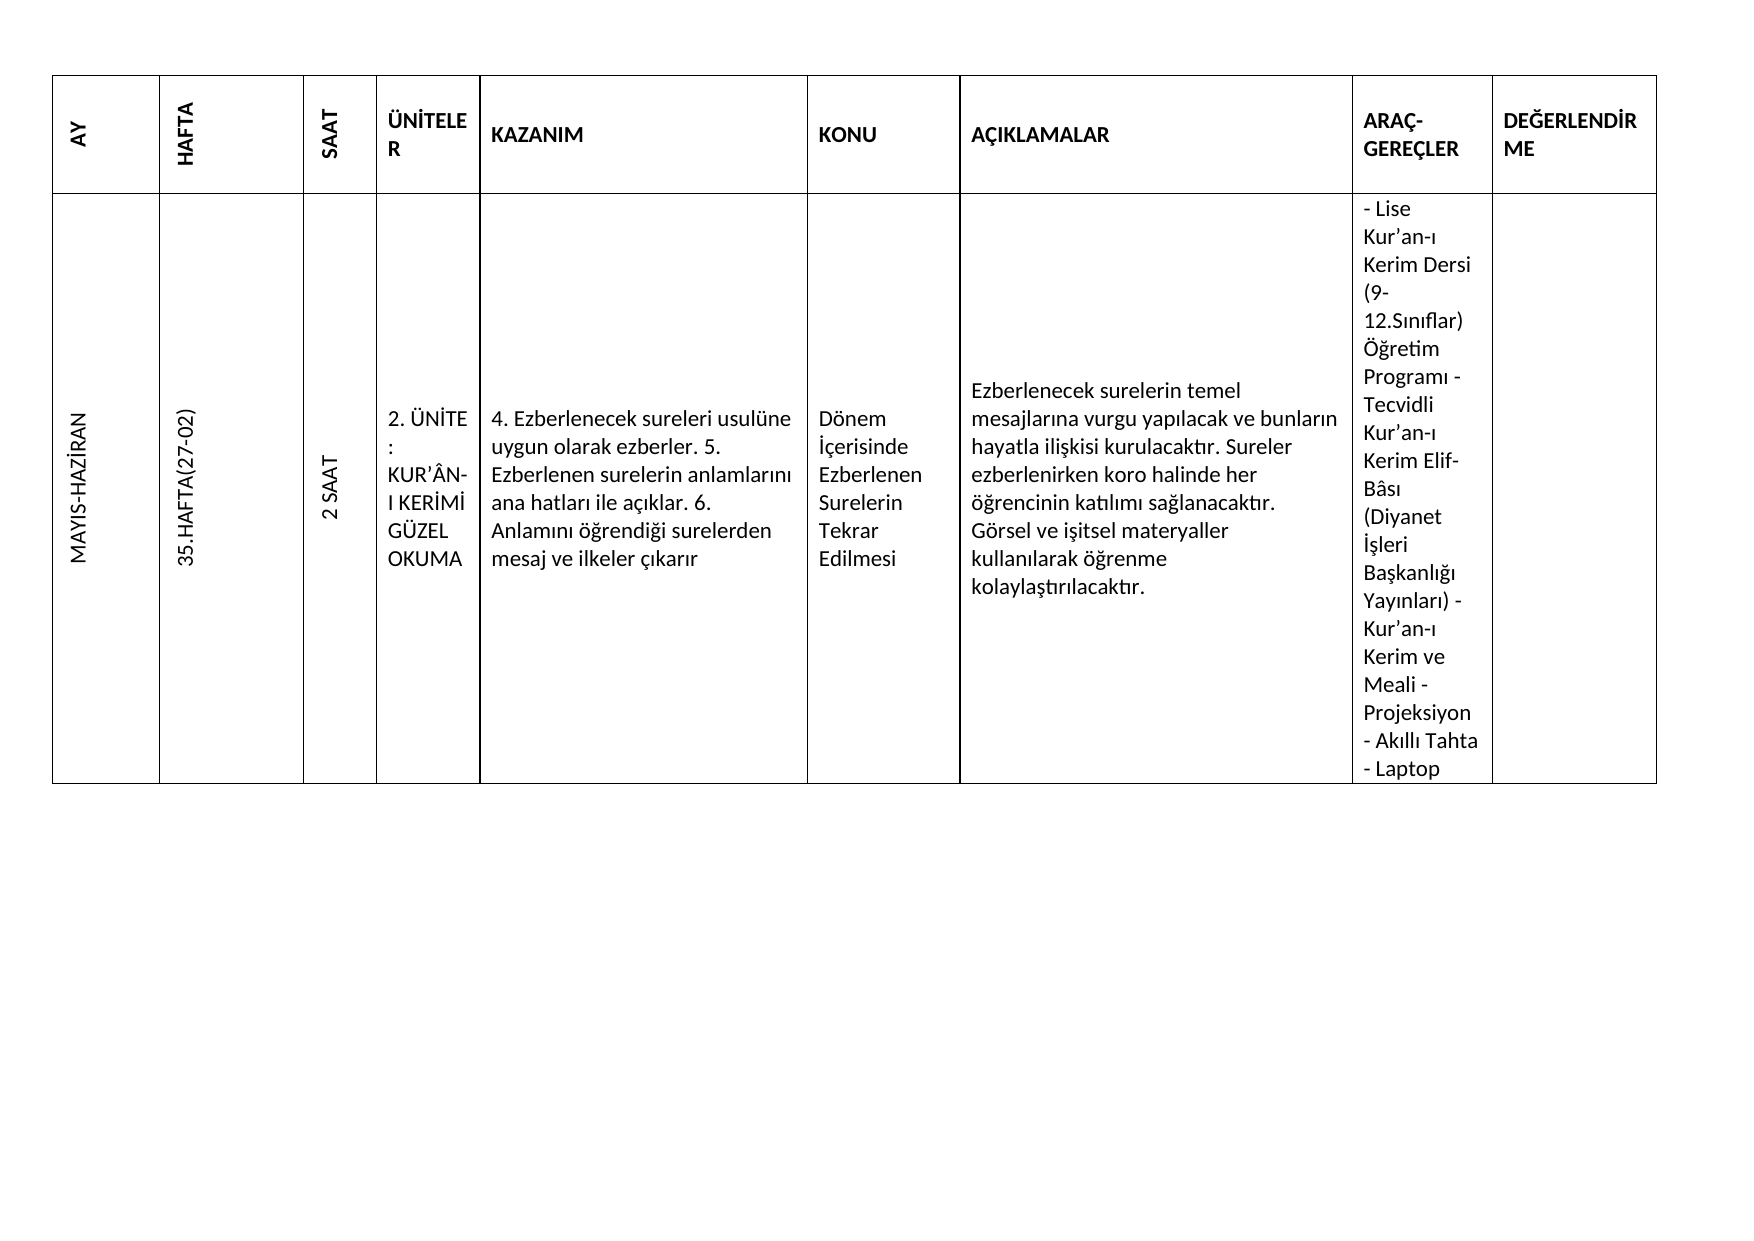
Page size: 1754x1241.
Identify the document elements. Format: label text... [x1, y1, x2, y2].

table_header ÜNİTELER [377, 76, 479, 193]
table_cell 2. ÜNİTE : KUR’ÂN-I KERİMİ GÜZEL OKUMA [377, 194, 479, 783]
table_cell 2 SAAT [304, 194, 376, 783]
table_header KAZANIM [481, 76, 807, 193]
table_cell 4. Ezberlenecek sureleri usulüne uygun olarak ezberler. 5. Ezberlenen surelerin anlamlarını ana hatları ile açıklar. 6. Anlamını öğrendiği surelerden mesaj ve ilkeler çıkarır [481, 194, 807, 783]
table_cell Ezberlenecek surelerin temel mesajlarına vurgu yapılacak ve bunların hayatla ilişkisi kurulacaktır. Sureler ezberlenirken koro halinde her öğrencinin katılımı sağlanacaktır. Görsel ve işitsel materyaller kullanılarak öğrenme kolaylaştırılacaktır. [961, 194, 1352, 783]
table_header SAAT [304, 76, 376, 193]
table_header AY [53, 76, 159, 193]
table_cell 35.HAFTA(27-02) [160, 194, 303, 783]
table_cell MAYIS-HAZİRAN [53, 194, 159, 783]
table_header AÇIKLAMALAR [961, 76, 1352, 193]
table_header HAFTA [160, 76, 303, 193]
table_cell Dönem İçerisinde Ezberlenen Surelerin Tekrar Edilmesi [808, 194, 959, 783]
table_header DEĞERLENDİRME [1493, 76, 1656, 193]
table_cell - Lise Kur’an-ı Kerim Dersi (9-12.Sınıflar) Öğretim Programı - Tecvidli Kur’an-ı Kerim Elif-Bâsı (Diyanet İşleri Başkanlığı Yayınları) - Kur’an-ı Kerim ve Meali - Projeksiyon - Akıllı Tahta - Laptop [1353, 194, 1492, 783]
table_header ARAÇ-GEREÇLER [1353, 76, 1492, 193]
table_cell [1493, 194, 1656, 783]
table_header KONU [808, 76, 959, 193]
